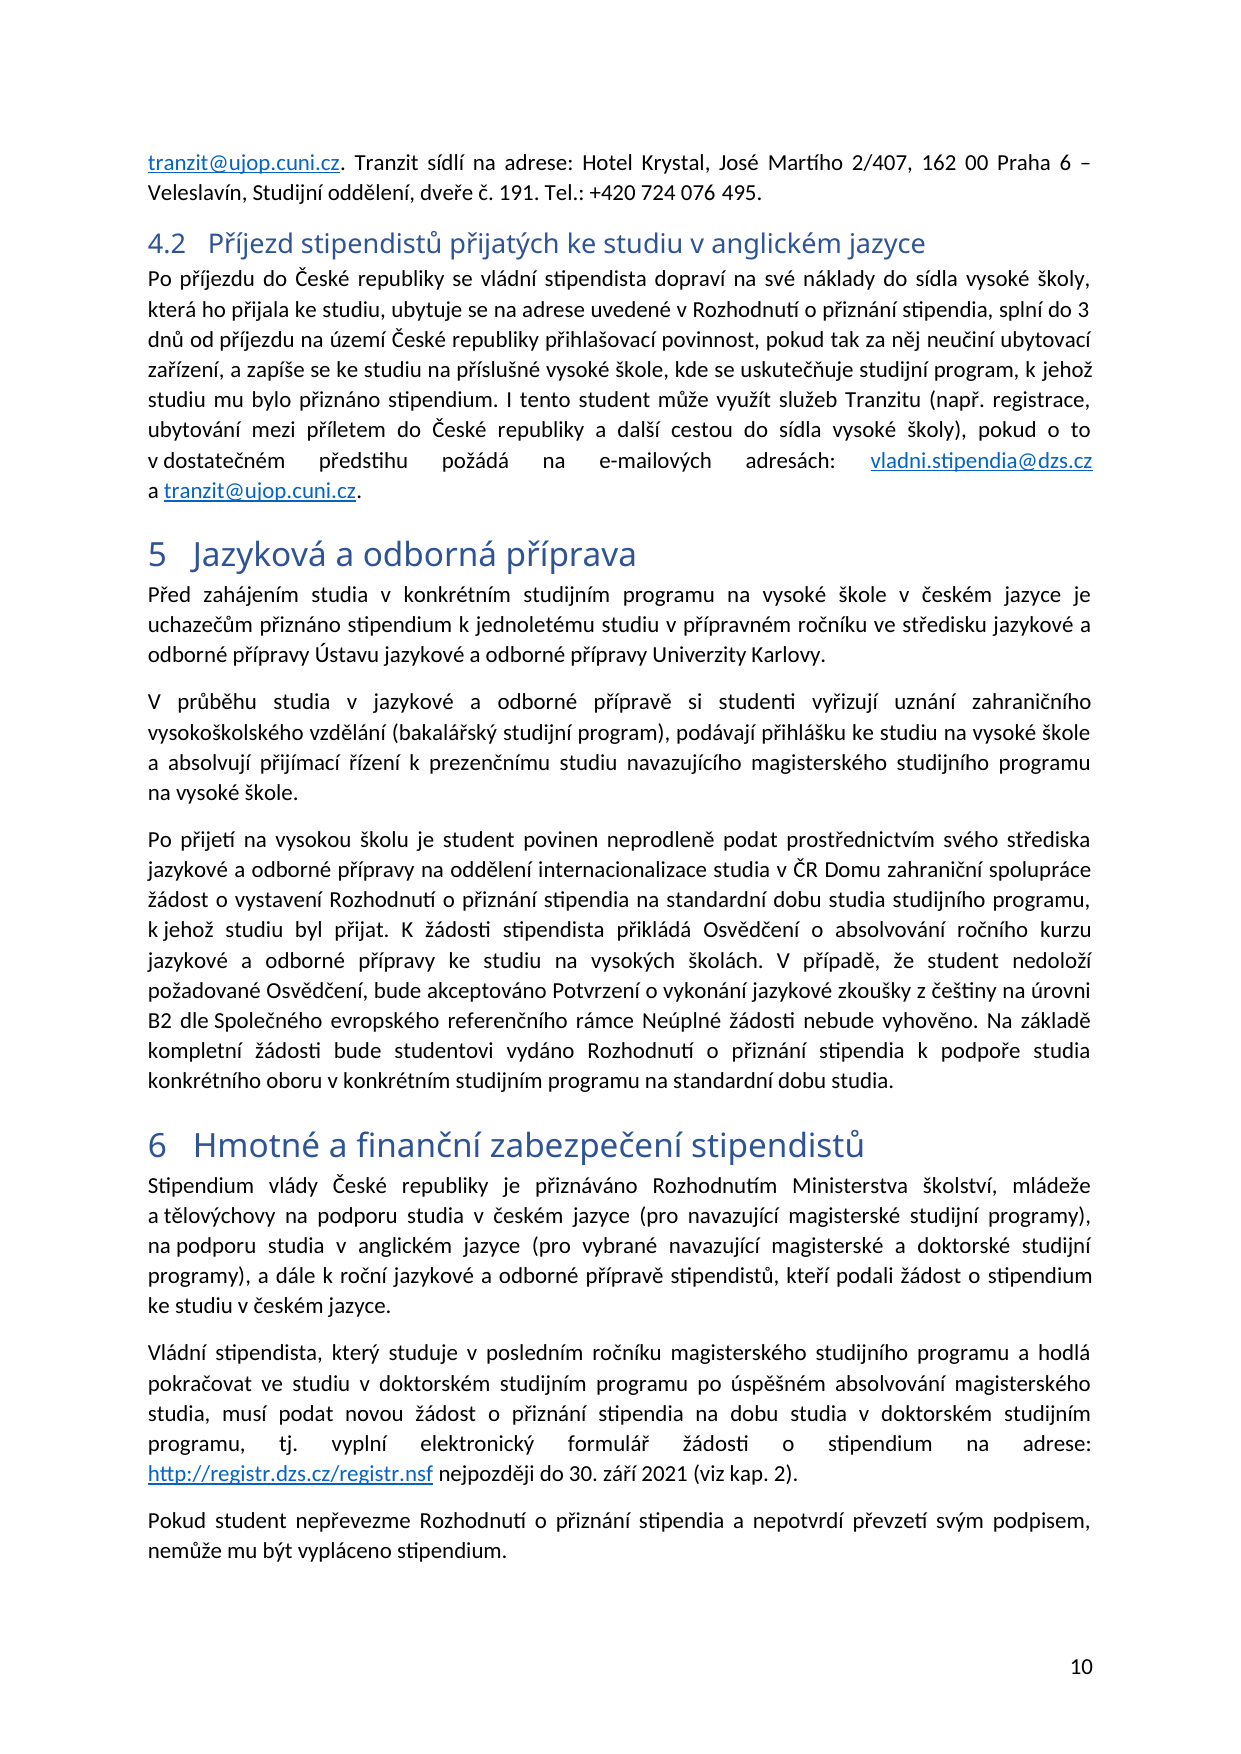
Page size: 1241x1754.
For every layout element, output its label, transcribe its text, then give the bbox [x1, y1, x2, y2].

text Po přijetí na vysokou školu je student povinen neprodleně podat prostřednictvím svého střediska jazykové a odborné přípravy na oddělení internacionalizace studia v ČR Domu zahraniční spolupráce žádost o vystavení Rozhodnutí o přiznání stipendia na standardní dobu studia studijního programu, k jehož studiu byl přijat. K žádosti stipendista přikládá Osvědčení o absolvování ročního kurzu jazykové a odborné přípravy ke studiu na vysokých školách. V případě, že student nedoloží požadované Osvědčení, bude akceptováno Potvrzení o vykonání jazykové zkoušky z češtiny na úrovni B2 dle Společného evropského referenčního rámce Neúplné žádosti nebude vyhověno. Na základě kompletní žádosti bude studentovi vydáno Rozhodnutí o přiznání stipendia k podpoře studia konkrétního oboru v konkrétním studijním programu na standardní dobu studia. [148, 825, 1093, 1094]
text Pokud student nepřevezme Rozhodnutí o přiznání stipendia a nepotvrdí převzetí svým podpisem, nemůže mu být vypláceno stipendium. [148, 1506, 1093, 1564]
text Vládní stipendista, který studuje v posledním ročníku magisterského studijního programu a hodlá pokračovat ve studiu v doktorském studijním programu po úspěšném absolvování magisterského studia, musí podat novou žádost o přiznání stipendia na dobu studia v doktorském studijním programu, tj. vyplní elektronický formulář žádosti o stipendium na adrese: http://registr.dzs.cz/registr.nsf nejpozději do 30. září 2021 (viz kap. 2). [148, 1338, 1093, 1487]
text Po příjezdu do České republiky se vládní stipendista dopraví na své náklady do sídla vysoké školy, která ho přijala ke studiu, ubytuje se na adrese uvedené v Rozhodnutí o přiznání stipendia, splní do 3 dnů od příjezdu na území České republiky přihlašovací povinnost, pokud tak za něj neučiní ubytovací zařízení, a zapíše se ke studiu na příslušné vysoké škole, kde se uskutečňuje studijní program, k jehož studiu mu bylo přiznáno stipendium. I tento student může využít služeb Tranzitu (např. registrace, ubytování mezi příletem do České republiky a další cestou do sídla vysoké školy), pokud o to v dostatečném předstihu požádá na e-mailových adresách: vladni.stipendia@dzs.cz a tranzit@ujop.cuni.cz. [148, 264, 1093, 504]
text Stipendium vlády České republiky je přiznáváno Rozhodnutím Ministerstva školství, mládeže a tělovýchovy na podporu studia v českém jazyce (pro navazující magisterské studijní programy), na podporu studia v anglickém jazyce (pro vybrané navazující magisterské a doktorské studijní programy), a dále k roční jazykové a odborné přípravě stipendistů, kteří podali žádost o stipendium ke studiu v českém jazyce. [148, 1171, 1093, 1319]
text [148, 148, 1093, 206]
text Před zahájením studia v konkrétním studijním programu na vysoké škole v českém jazyce je uchazečům přiznáno stipendium k jednoletému studiu v přípravném ročníku ve středisku jazykové a odborné přípravy Ústavu jazykové a odborné přípravy Univerzity Karlovy. [148, 580, 1093, 668]
text V průběhu studia v jazykové a odborné přípravě si studenti vyřizují uznání zahraničního vysokoškolského vzdělání (bakalářský studijní program), podávají přihlášku ke studiu na vysoké škole a absolvují přijímací řízení k prezenčnímu studiu navazujícího magisterského studijního programu na vysoké škole. [148, 687, 1093, 806]
subtitle Jazyková a odborná příprava [148, 531, 1093, 577]
subtitle Příjezd stipendistů přijatých ke studiu v anglickém jazyce [148, 225, 1093, 262]
subtitle Hmotné a finanční zabezpečení stipendistů [148, 1122, 1093, 1167]
